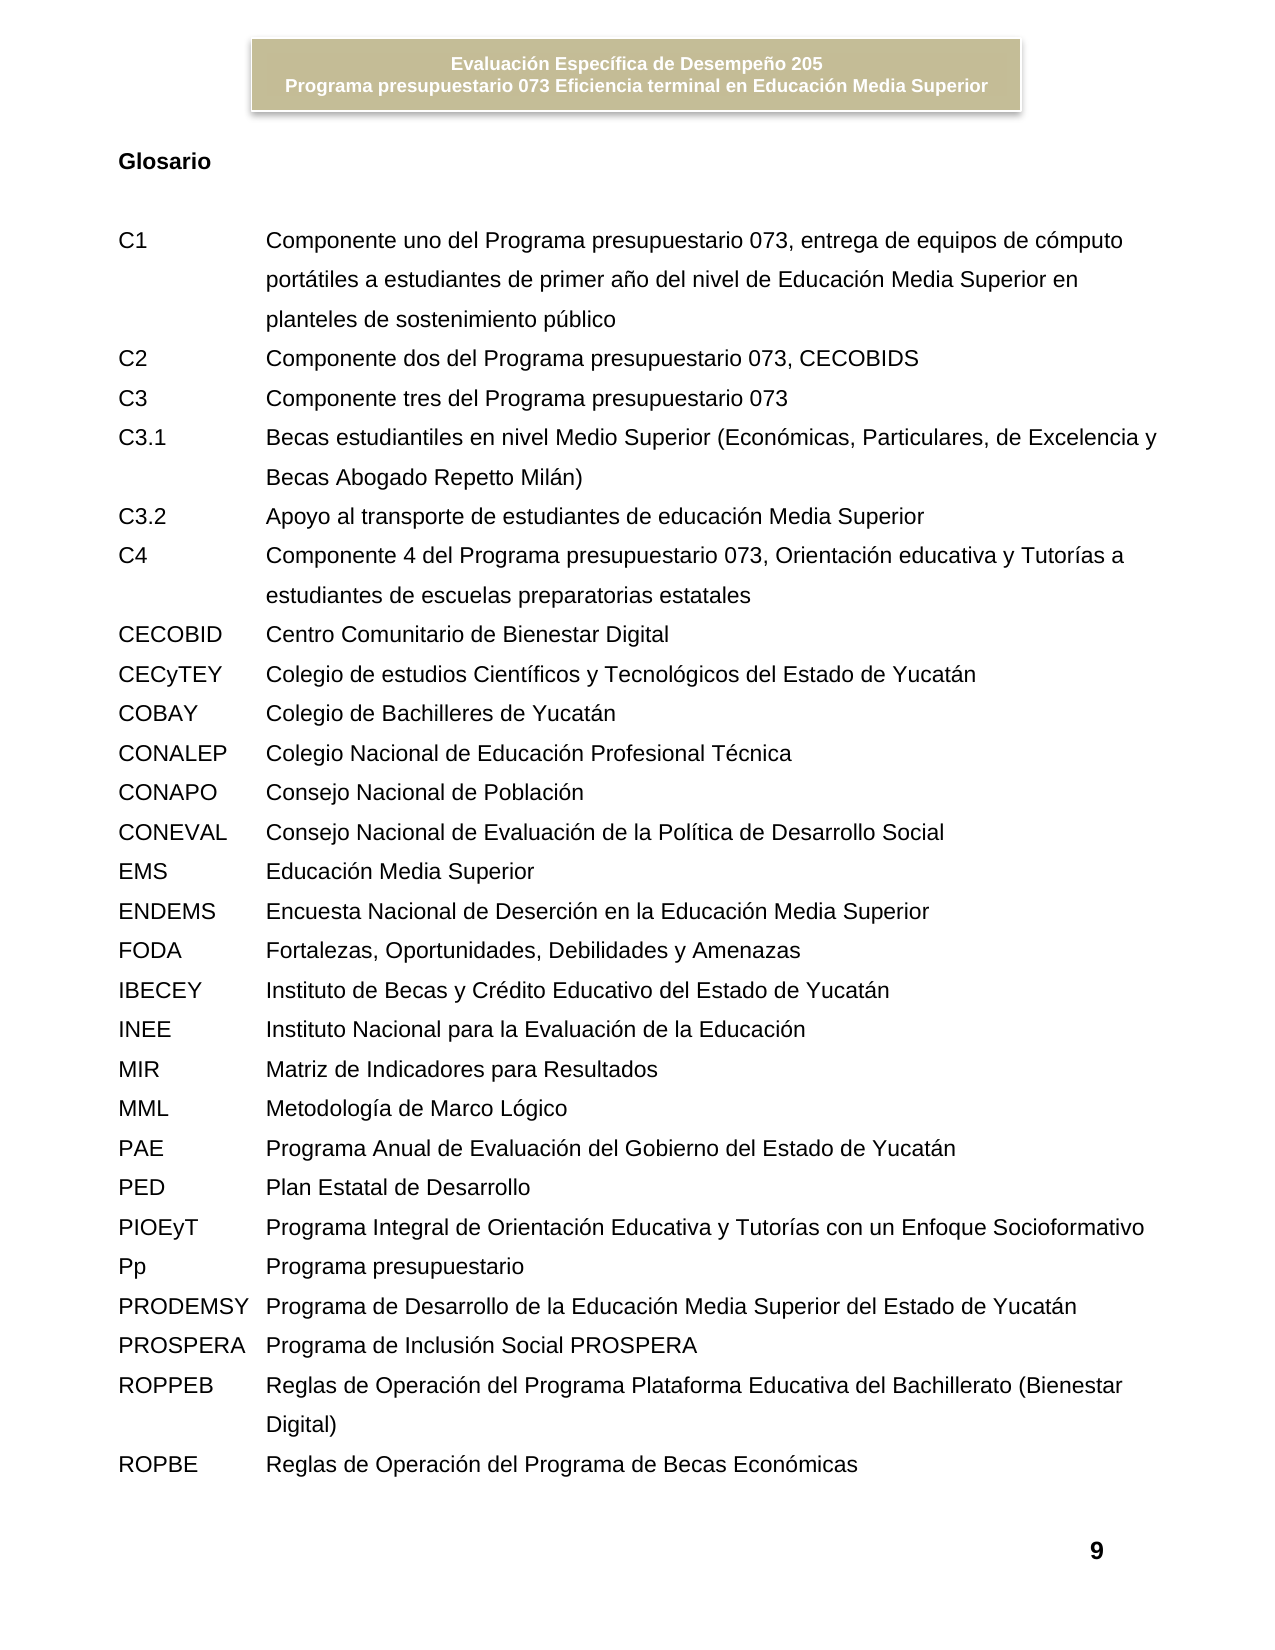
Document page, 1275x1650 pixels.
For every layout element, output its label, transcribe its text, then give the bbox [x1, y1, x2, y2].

text ROPPEB Reglas de Operación del Programa Plataforma Educativa del Bachillerato (Bienestar Digital) [118, 1372, 1157, 1437]
text CONEVAL Consejo Nacional de Evaluación de la Política de Desarrollo Social [118, 819, 1157, 845]
text C2 Componente dos del Programa presupuestario 073, CECOBIDS [118, 345, 1157, 371]
text FODA Fortalezas, Oportunidades, Debilidades y Amenazas [118, 937, 1157, 964]
text CECOBID Centro Comunitario de Bienestar Digital [118, 621, 1157, 648]
text C1 Componente uno del Programa presupuestario 073, entrega de equipos de cómputo portátiles a estudiantes de primer año del nivel de Educación Media Superior en planteles de sostenimiento público [118, 227, 1157, 332]
text ENDEMS Encuesta Nacional de Deserción en la Educación Media Superior [118, 898, 1157, 924]
text C4 Componente 4 del Programa presupuestario 073, Orientación educativa y Tutorías a estudiantes de escuelas preparatorias estatales [118, 542, 1157, 608]
text PROSPERA Programa de Inclusión Social PROSPERA [118, 1332, 1157, 1358]
text Pp Programa presupuestario [118, 1253, 1157, 1279]
text MML Metodología de Marco Lógico [118, 1095, 1157, 1122]
text CONALEP Colegio Nacional de Educación Profesional Técnica [118, 740, 1157, 766]
text EMS Educación Media Superior [118, 858, 1157, 885]
text PED Plan Estatal de Desarrollo [118, 1174, 1157, 1201]
text CECyTEY Colegio de estudios Científicos y Tecnológicos del Estado de Yucatán [118, 661, 1157, 687]
text COBAY Colegio de Bachilleres de Yucatán [118, 700, 1157, 727]
text INEE Instituto Nacional para la Evaluación de la Educación [118, 1016, 1157, 1043]
text CONAPO Consejo Nacional de Población [118, 779, 1157, 806]
text C3.2 Apoyo al transporte de estudiantes de educación Media Superior [118, 503, 1157, 529]
text Glosario [118, 148, 1157, 174]
text C3.1 Becas estudiantiles en nivel Medio Superior (Económicas, Particulares, de Excelencia y Becas Abogado Repetto Milán) [118, 424, 1157, 490]
text PRODEMSY Programa de Desarrollo de la Educación Media Superior del Estado de Yucatán [118, 1293, 1157, 1319]
text ROPBE Reglas de Operación del Programa de Becas Económicas [118, 1451, 1157, 1477]
text PAE Programa Anual de Evaluación del Gobierno del Estado de Yucatán [118, 1135, 1157, 1161]
text IBECEY Instituto de Becas y Crédito Educativo del Estado de Yucatán [118, 977, 1157, 1003]
text C3 Componente tres del Programa presupuestario 073 [118, 384, 1157, 411]
text MIR Matriz de Indicadores para Resultados [118, 1056, 1157, 1082]
text PIOEyT Programa Integral de Orientación Educativa y Tutorías con un Enfoque Socioformativo [118, 1214, 1157, 1240]
